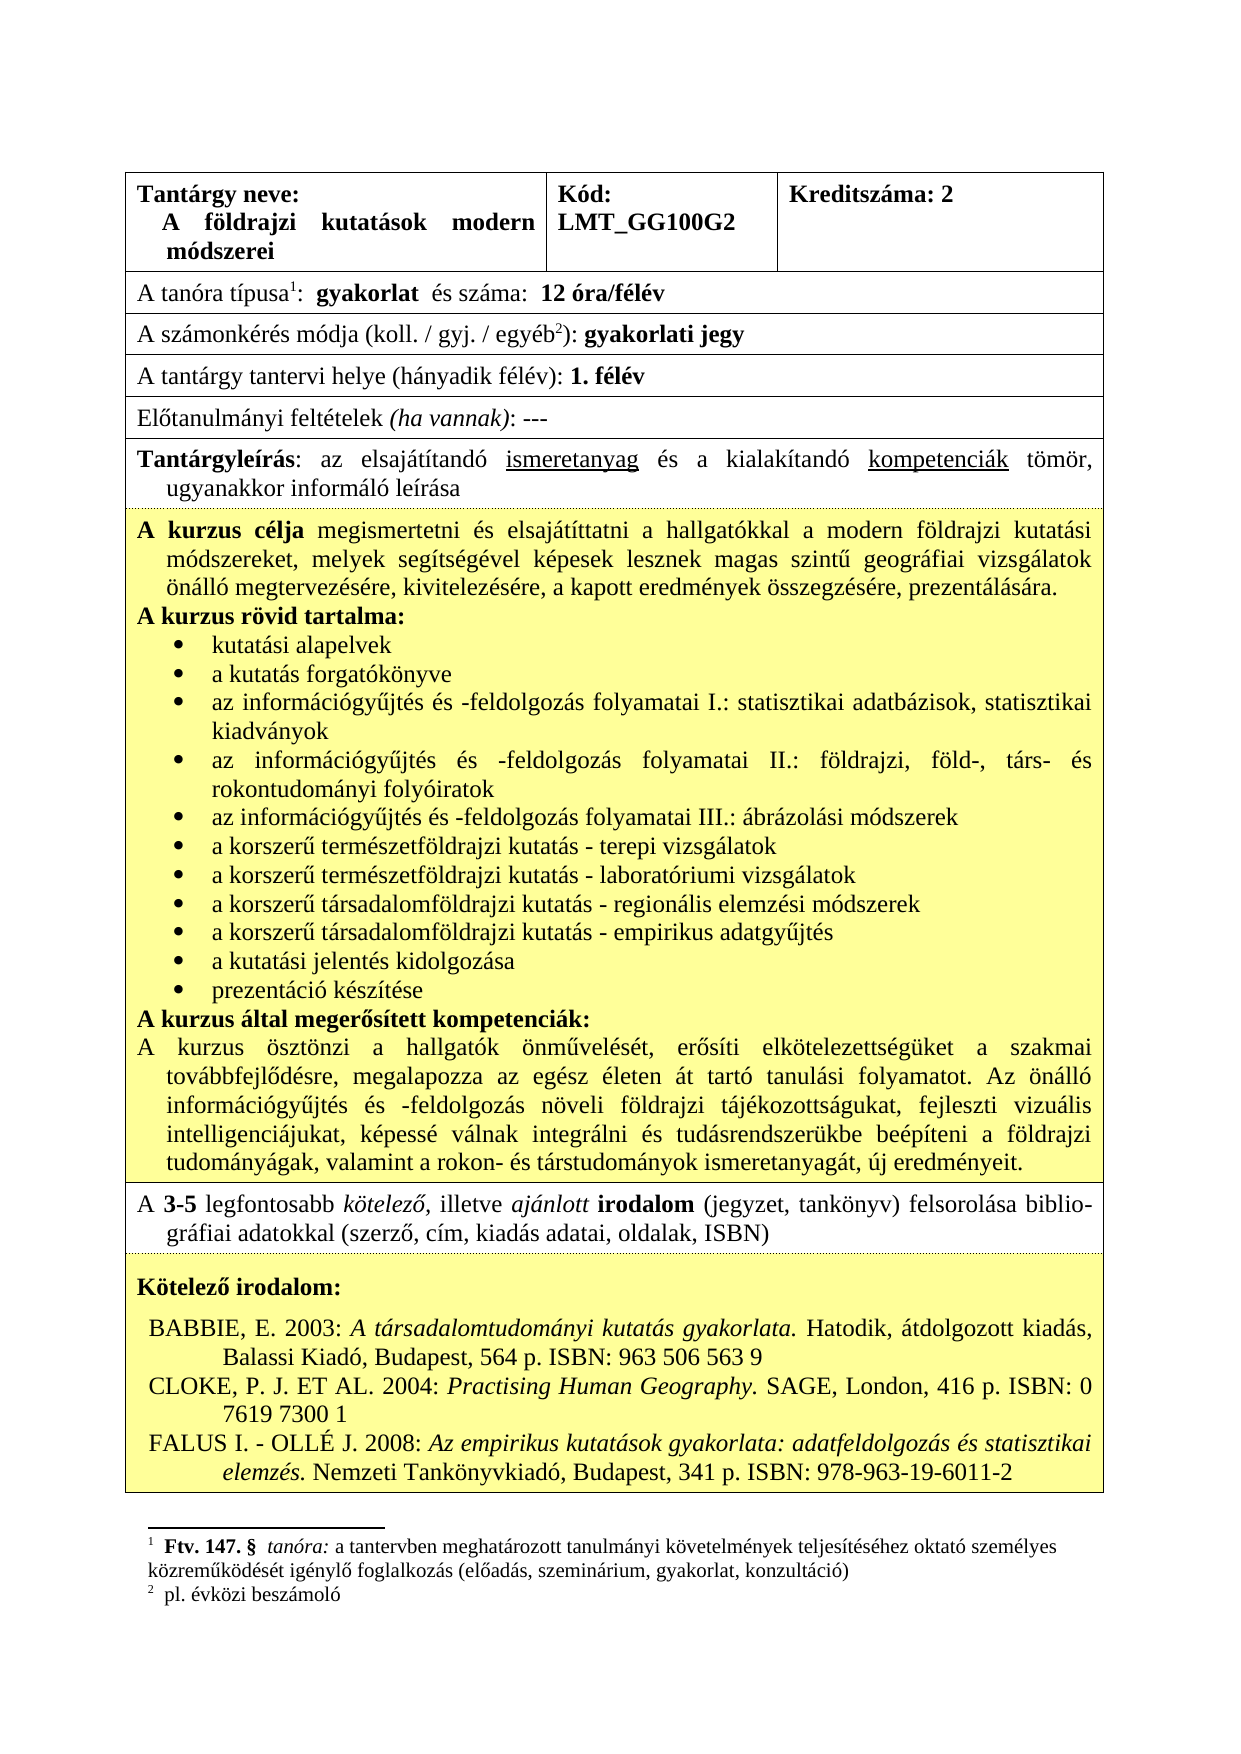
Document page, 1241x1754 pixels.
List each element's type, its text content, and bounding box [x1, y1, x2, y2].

table_cell A 3-5 legfontosabb kötelező, illetve ajánlott irodalom (jegyzet, tankönyv) felsorolása bibliográfiai adatokkal (szerző, cím, kiadás adatai, oldalak, ISBN) [126, 1183, 1103, 1252]
table_header Tantárgy neve: A földrajzi kutatások modern módszerei [126, 173, 546, 271]
table_cell A tanóra típusa: gyakorlat és száma: 12 óra/félév [126, 272, 1103, 312]
table_cell A tantárgy tantervi helye (hányadik félév): 1. félév [126, 355, 1103, 396]
table_header Kód: LMT_GG100G2 [547, 173, 777, 271]
table_cell A kurzus célja megismertetni és elsajátíttatni a hallgatókkal a modern földrajzi kutatási módszereket, melyek segítségével képesek lesznek magas szintű geográfiai vizsgálatok önálló megtervezésére, kivitelezésére, a kapott eredmények összegzésére, prezentálására. A kurzus rövid tartalma: kutatási alapelvek a kutatás forgatókönyve az információgyűjtés és -feldolgozás folyamatai I.: statisztikai adatbázisok, statisztikai kiadványok az információgyűjtés és -feldolgozás folyamatai II.: földrajzi, föld-, társ- és rokontudományi folyóiratok az információgyűjtés és -feldolgozás folyamatai III.: ábrázolási módszerek a korszerű természetföldrajzi kutatás - terepi vizsgálatok a korszerű természetföldrajzi kutatás - laboratóriumi vizsgálatok a korszerű társadalomföldrajzi kutatás - regionális elemzési módszerek a korszerű társadalomföldrajzi kutatás - empirikus adatgyűjtés a kutatási jelentés kidolgozása prezentáció készítése A kurzus által megerősített kompetenciák: A kurzus ösztönzi a hallgatók önművelését, erősíti elkötelezettségüket a szakmai továbbfejlődésre, megalapozza az egész életen át tartó tanulási folyamatot. Az önálló információgyűjtés és -feldolgozás növeli földrajzi tájékozottságukat, fejleszti vizuális intelligenciájukat, képessé válnak integrálni és tudásrendszerükbe beépíteni a földrajzi tudományágak, valamint a rokon- és társtudományok ismeretanyagát, új eredményeit. [126, 508, 1103, 1182]
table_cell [126, 1253, 1103, 1492]
table_header Kreditszáma: 2 [778, 173, 1103, 271]
table_cell Tantárgyleírás: az elsajátítandó ismeretanyag és a kialakítandó kompetenciák tömör, ugyanakkor informáló leírása [126, 439, 1103, 508]
table_cell Előtanulmányi feltételek (ha vannak): --- [126, 397, 1103, 437]
table_cell A számonkérés módja (koll. / gyj. / egyéb): gyakorlati jegy [126, 314, 1103, 354]
